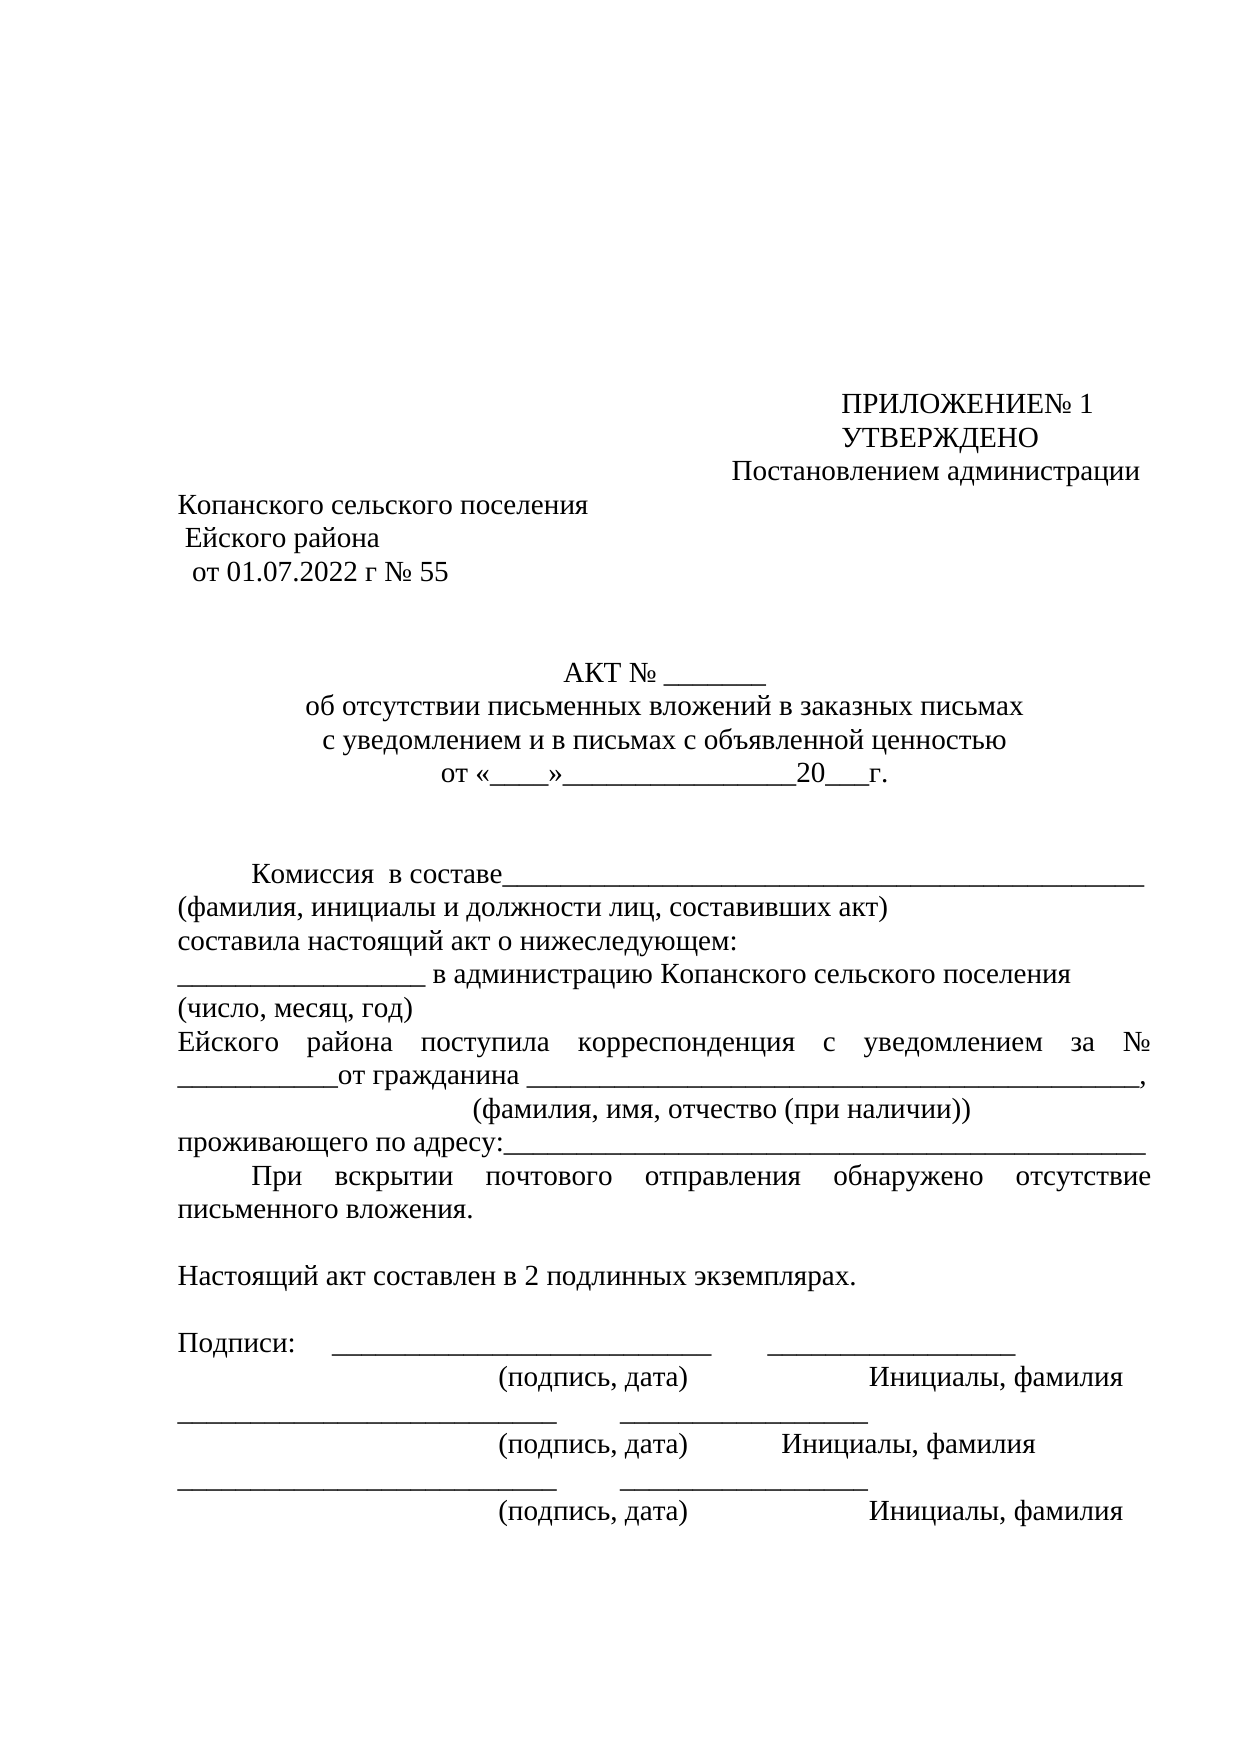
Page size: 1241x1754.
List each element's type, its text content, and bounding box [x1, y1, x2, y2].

text составила настоящий акт о нижеследующем: [177, 923, 1152, 957]
text Подписи: __________________________ _________________ [177, 1326, 1152, 1359]
text УТВЕРЖДЕНО [841, 420, 1152, 453]
text проживающего по адресу:____________________________________________ [177, 1124, 1152, 1158]
text Настоящий акт составлен в 2 подлинных экземплярах. [177, 1258, 1152, 1292]
text Ейского района [177, 521, 1152, 554]
text с уведомлением и в письмах с объявленной ценностью [177, 722, 1152, 755]
text ПРИЛОЖЕНИЕ№ 1 [841, 386, 1152, 420]
text (фамилия, инициалы и должности лиц, составивших акт) [177, 889, 1152, 923]
text Копанского сельского поселения [177, 487, 1152, 521]
text от 01.07.2022 г № 55 [177, 554, 1152, 588]
text АКТ № _______ [177, 655, 1152, 688]
text _________________ в администрацию Копанского сельского поселения [177, 957, 1152, 990]
text об отсутствии письменных вложений в заказных письмах [177, 688, 1152, 722]
text __________________________ _________________ [177, 1393, 1152, 1426]
text (подпись, дата) Инициалы, фамилия [177, 1426, 1152, 1460]
text Постановлением администрации [177, 453, 1152, 487]
text (подпись, дата) Инициалы, фамилия [177, 1493, 1152, 1527]
text от «____»________________20___г. [177, 755, 1152, 789]
text При вскрытии почтового отправления обнаружено отсутствие письменного вложения. [177, 1158, 1152, 1225]
text (подпись, дата) Инициалы, фамилия [177, 1359, 1152, 1393]
text Ейского района поступила корреспонденция с уведомлением за № ___________от гражданина __________________________________________, [177, 1024, 1152, 1091]
text (фамилия, имя, отчество (при наличии)) [177, 1091, 1152, 1124]
text Комиссия в составе____________________________________________ [177, 856, 1152, 889]
text __________________________ _________________ [177, 1460, 1152, 1493]
text (число, месяц, год) [177, 990, 1152, 1024]
